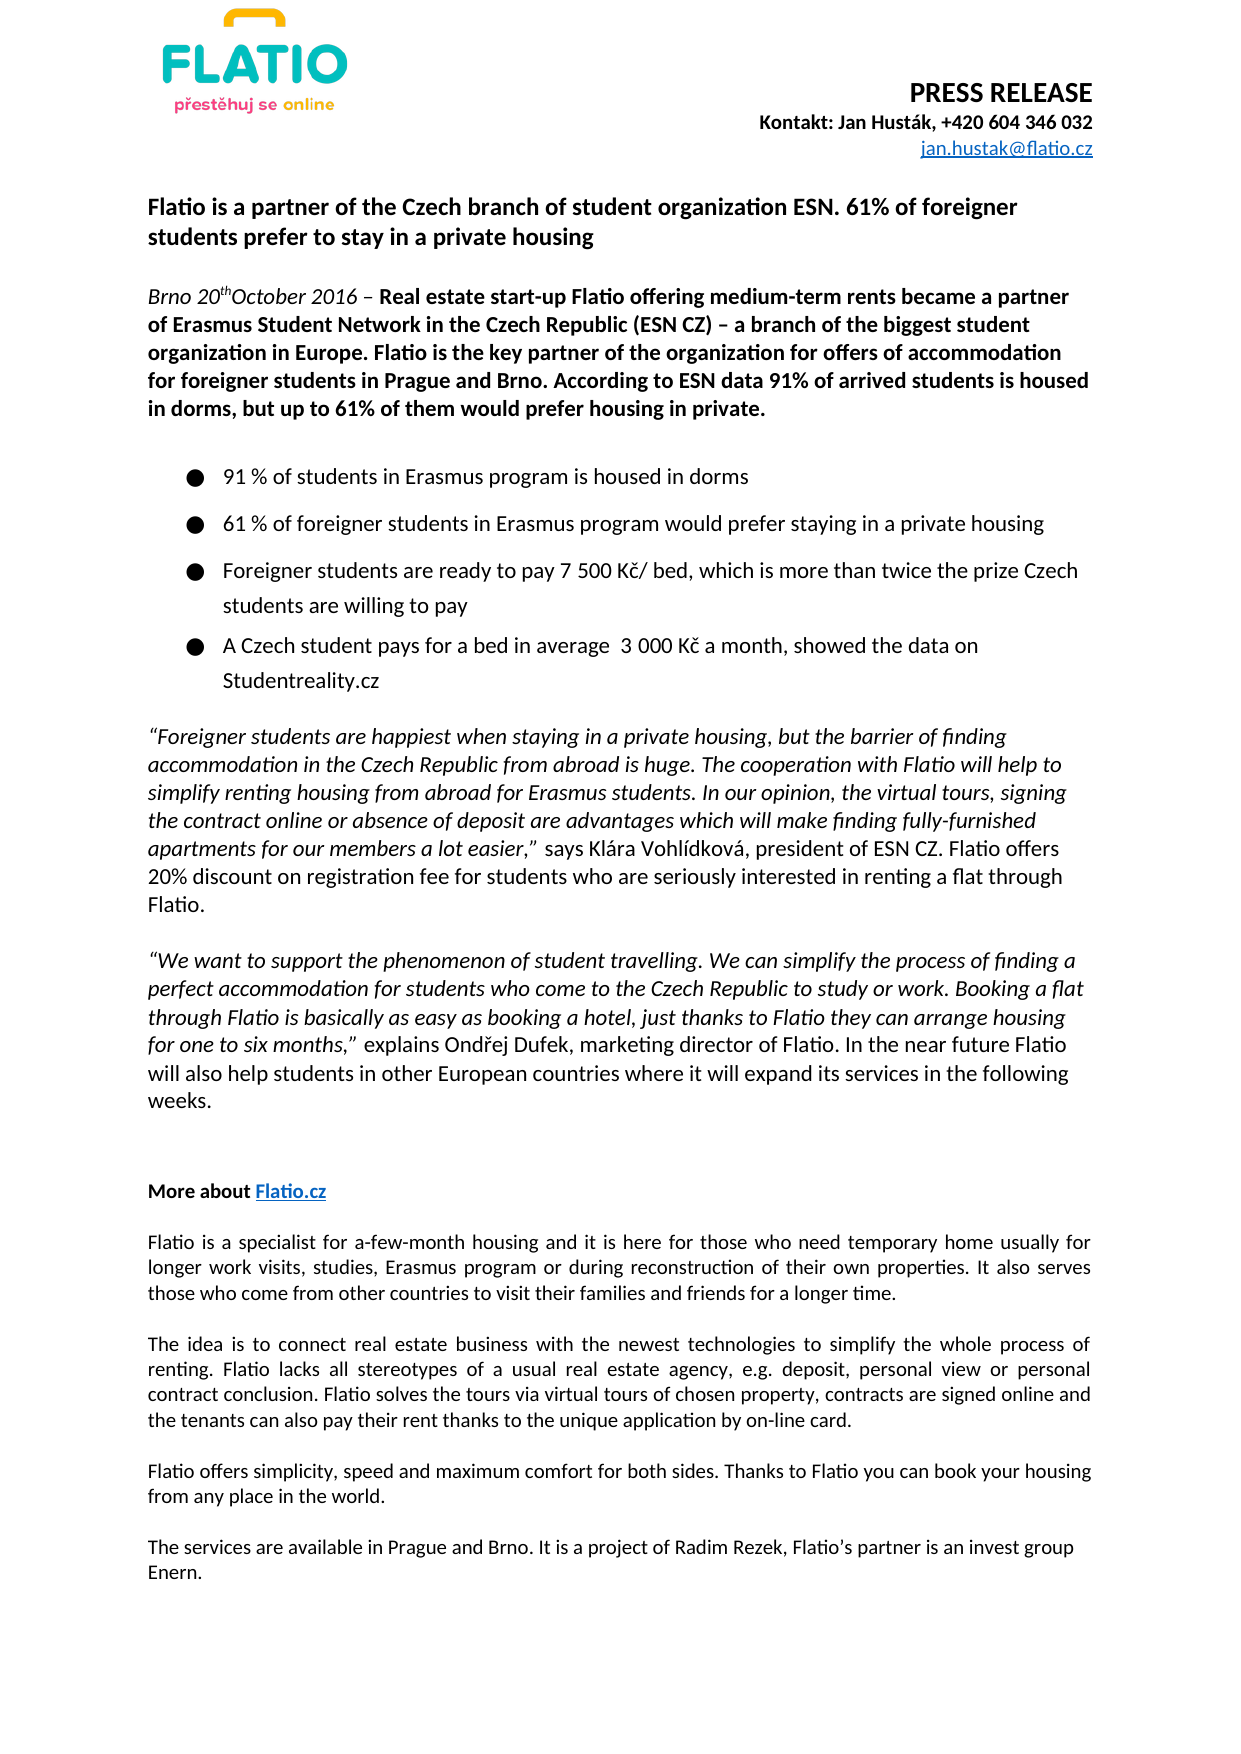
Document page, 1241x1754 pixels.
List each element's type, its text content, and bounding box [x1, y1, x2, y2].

text The services are available in Prague and Brno. It is a project of Radim Rezek, Flatio’s partner is an invest group Enern. [148, 1534, 1093, 1585]
text “Foreigner students are happiest when staying in a private housing, but the barrier of finding accommodation in the Czech Republic from abroad is huge. The cooperation with Flatio will help to simplify renting housing from abroad for Erasmus students. In our opinion, the virtual tours, signing the contract online or absence of deposit are advantages which will make finding fully-furnished apartments for our members a lot easier,” says Klára Vohlídková, president of ESN CZ. Flatio offers 20% discount on registration fee for students who are seriously interested in renting a flat through Flatio. [148, 722, 1093, 918]
text More about Flatio.cz [148, 1178, 1093, 1204]
list 61 % of foreigner students in Erasmus program would prefer staying in a private housing [185, 497, 1093, 544]
list A Czech student pays for a bed in average 3 000 Kč a month, showed the data on Studentreality.cz [185, 619, 1093, 694]
text “We want to support the phenomenon of student travelling. We can simplify the process of finding a perfect accommodation for students who come to the Czech Republic to study or work. Booking a flat through Flatio is basically as easy as booking a hotel, just thanks to Flatio they can arrange housing for one to six months,” explains Ondřej Dufek, marketing director of Flatio. In the near future Flatio will also help students in other European countries where it will expand its services in the following weeks. [148, 947, 1093, 1115]
list 91 % of students in Erasmus program is housed in dorms [185, 450, 1093, 497]
picture [147, 0, 366, 124]
text Flatio is a specialist for a-few-month housing and it is here for those who need temporary home usually for longer work visits, studies, Erasmus program or during reconstruction of their own properties. It also serves those who come from other countries to visit their families and friends for a longer time. [148, 1229, 1093, 1305]
text Flatio offers simplicity, speed and maximum comfort for both sides. Thanks to Flatio you can book your housing from any place in the world. [148, 1458, 1093, 1509]
list Foreigner students are ready to pay 7 500 Kč/ bed, which is more than twice the prize Czech students are willing to pay [185, 544, 1093, 619]
text Brno 20thOctober 2016 – Real estate start-up Flatio offering medium-term rents became a partner of Erasmus Student Network in the Czech Republic (ESN CZ) – a branch of the biggest student organization in Europe. Flatio is the key partner of the organization for offers of accommodation for foreigner students in Prague and Brno. According to ESN data 91% of arrived students is housed in dorms, but up to 61% of them would prefer housing in private. [148, 282, 1093, 422]
text The idea is to connect real estate business with the newest technologies to simplify the whole process of renting. Flatio lacks all stereotypes of a usual real estate agency, e.g. deposit, personal view or personal contract conclusion. Flatio solves the tours via virtual tours of chosen property, contracts are signed online and the tenants can also pay their rent thanks to the unique application by on-line card. [148, 1331, 1093, 1432]
text Flatio is a partner of the Czech branch of student organization ESN. 61% of foreigner students prefer to stay in a private housing [148, 191, 1093, 252]
